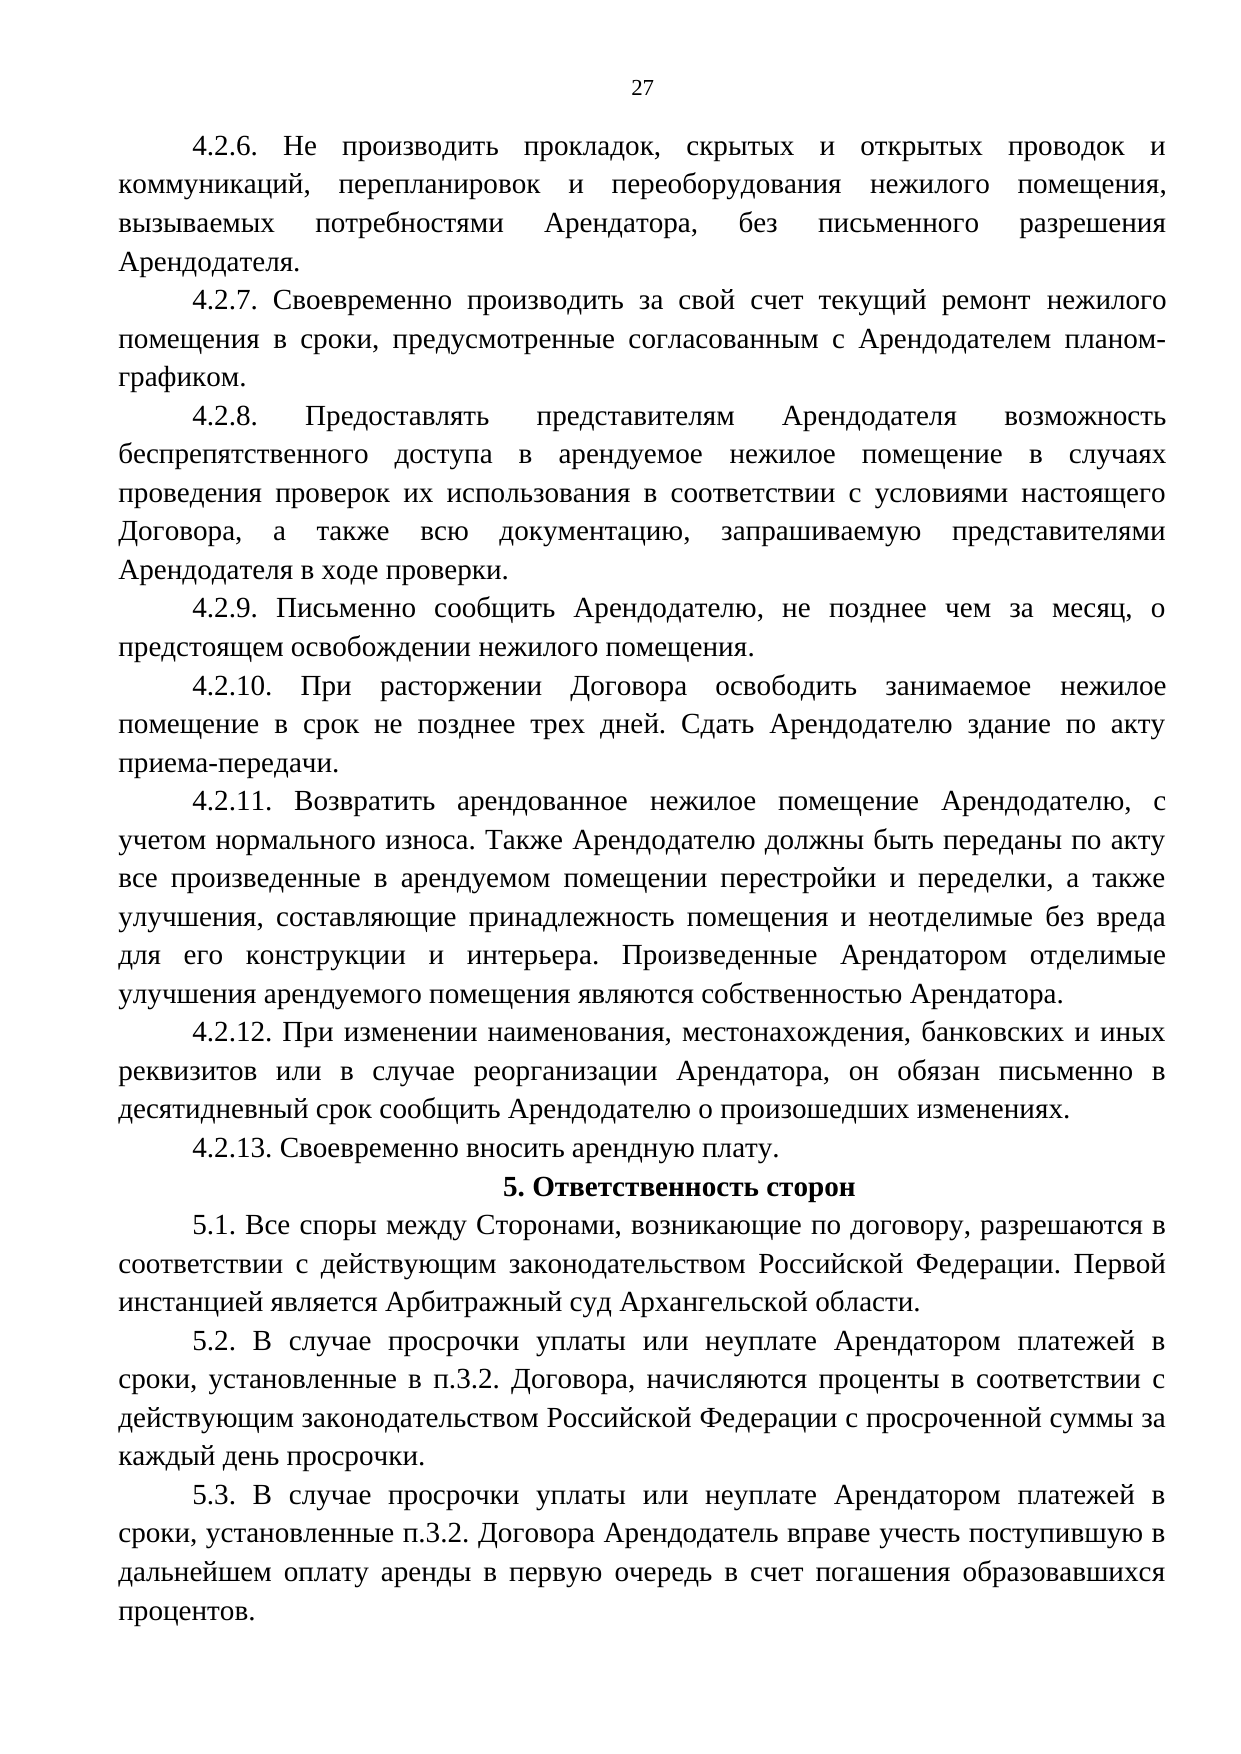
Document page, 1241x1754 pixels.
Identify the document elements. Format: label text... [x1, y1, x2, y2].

text 5.1. Все споры между Сторонами, возникающие по договору, разрешаются в соответствии с действующим законодательством Российской Федерации. Первой инстанцией является Арбитражный суд Архангельской области. [118, 1207, 1167, 1318]
text 5.3. В случае просрочки уплаты или неуплате Арендатором платежей в сроки, установленные п.3.2. Договора Арендодатель вправе учесть поступившую в дальнейшем оплату аренды в первую очередь в счет погашения образовавшихся процентов. [118, 1477, 1167, 1626]
text 4.2.10. При расторжении Договора освободить занимаемое нежилое помещение в срок не позднее трех дней. Сдать Арендодателю здание по акту приема-передачи. [118, 668, 1167, 778]
text 4.2.7. Своевременно производить за свой счет текущий ремонт нежилого помещения в сроки, предусмотренные согласованным с Арендодателем планом-графиком. [118, 282, 1167, 393]
text 5.2. В случае просрочки уплаты или неуплате Арендатором платежей в сроки, установленные в п.3.2. Договора, начисляются проценты в соответствии с действующим законодательством Российской Федерации с просроченной суммы за каждый день просрочки. [118, 1323, 1167, 1472]
text 4.2.11. Возвратить арендованное нежилое помещение Арендодателю, с учетом нормального износа. Также Арендодателю должны быть переданы по акту все произведенные в арендуемом помещении перестройки и переделки, а также улучшения, составляющие принадлежность помещения и неотделимые без вреда для его конструкции и интерьера. Произведенные Арендатором отделимые улучшения арендуемого помещения являются собственностью Арендатора. [118, 783, 1167, 1009]
text 4.2.12. При изменении наименования, местонахождения, банковских и иных реквизитов или в случае реорганизации Арендатора, он обязан письменно в десятидневный срок сообщить Арендодателю о произошедших изменениях. [118, 1014, 1167, 1125]
text 4.2.8. Предоставлять представителям Арендодателя возможность беспрепятственного доступа в арендуемое нежилое помещение в случаях проведения проверок их использования в соответствии с условиями настоящего Договора, а также всю документацию, запрашиваемую представителями Арендодателя в ходе проверки. [118, 398, 1167, 586]
text 5. Ответственность сторон [118, 1169, 1167, 1202]
text 4.2.13. Своевременно вносить арендную плату. [118, 1130, 1167, 1164]
text 4.2.6. Не производить прокладок, скрытых и открытых проводок и коммуникаций, перепланировок и переоборудования нежилого помещения, вызываемых потребностями Арендатора, без письменного разрешения Арендодателя. [118, 128, 1167, 277]
text 4.2.9. Письменно сообщить Арендодателю, не позднее чем за месяц, о предстоящем освобождении нежилого помещения. [118, 591, 1167, 663]
